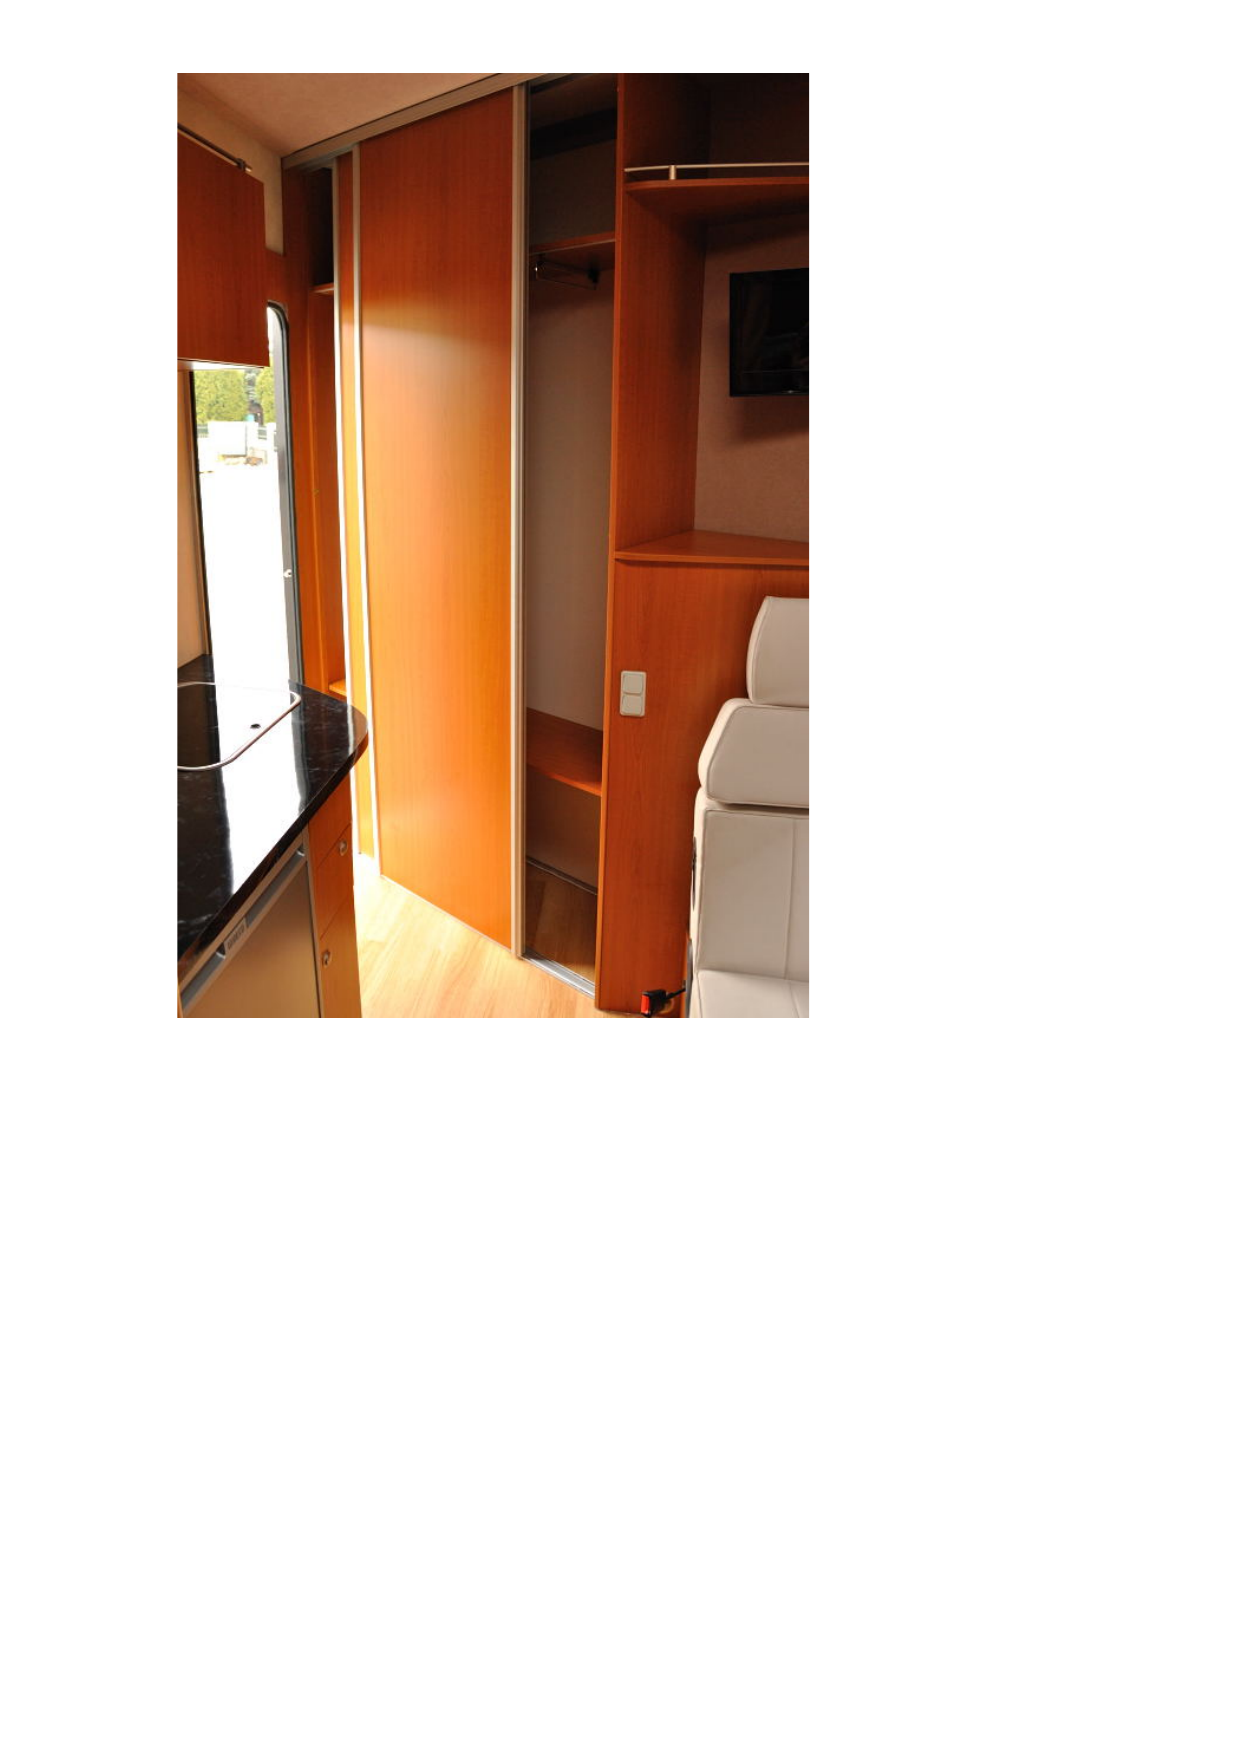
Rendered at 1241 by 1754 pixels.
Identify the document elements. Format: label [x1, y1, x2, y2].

picture [177, 73, 810, 1018]
